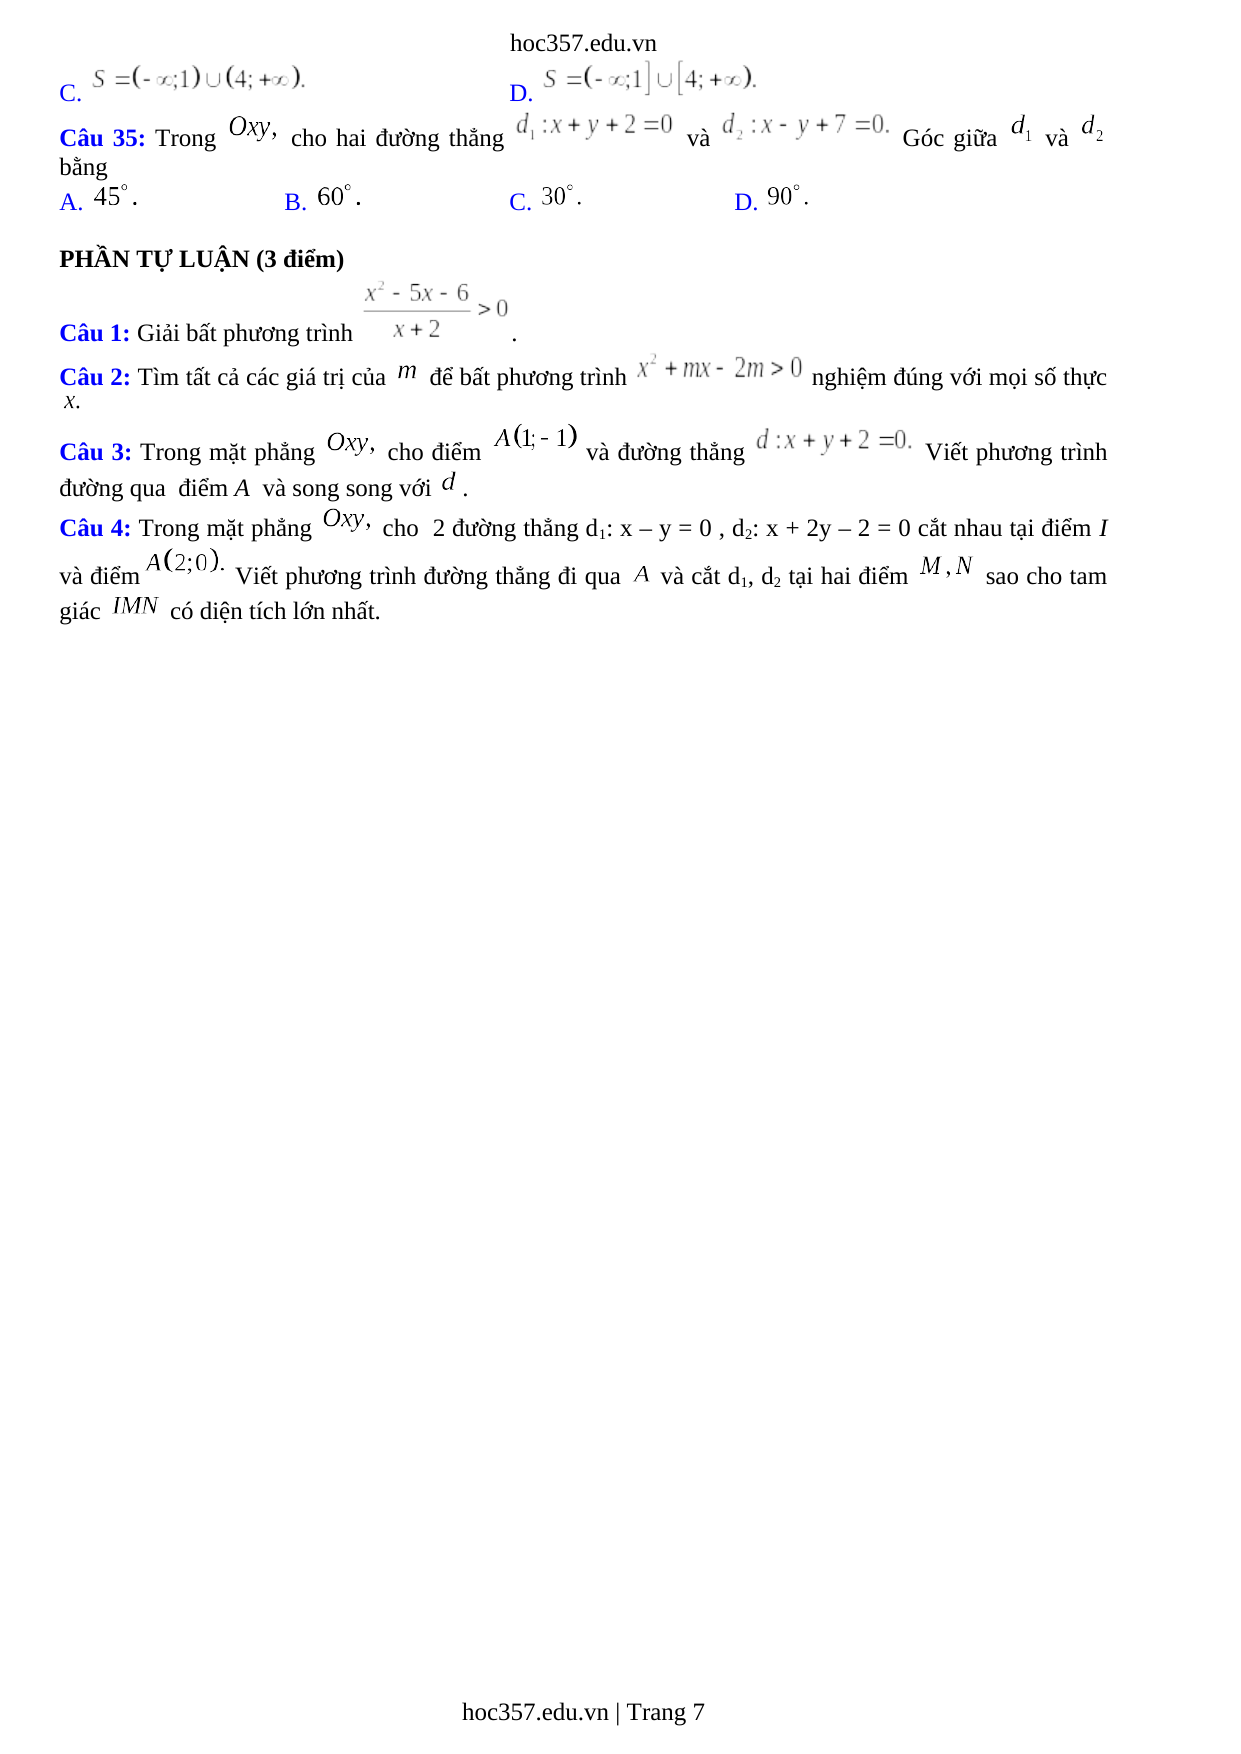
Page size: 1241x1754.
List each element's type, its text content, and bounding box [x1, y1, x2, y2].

text Câu 35: Trong cho hai đường thẳng và Góc giữa và bằng [59, 107, 1107, 181]
text Câu 2: Tìm tất cả các giá trị của để bất phương trình nghiệm đúng với mọi số thực [59, 347, 1107, 418]
text Câu 3: Trong mặt phẳng cho điểm và đường thẳng Viết phương trình đường qua điểm A và song song với . [59, 418, 1107, 501]
text Câu 1: Giải bất phương trình . [59, 273, 1107, 347]
text PHẦN TỰ LUẬN (3 điểm) [59, 244, 1107, 273]
text A. B. C. D. [59, 181, 1107, 216]
text C. D. [59, 59, 1107, 107]
text Câu 4: Trong mặt phẳng cho 2 đường thẳng d1: x – y = 0 , d2: x + 2y – 2 = 0 cắt nhau tại điểm I và điểm Viết phương trình đường thẳng đi qua và cắt d1, d2 tại hai điểm sao cho tam giác có diện tích lớn nhất. [59, 501, 1107, 625]
